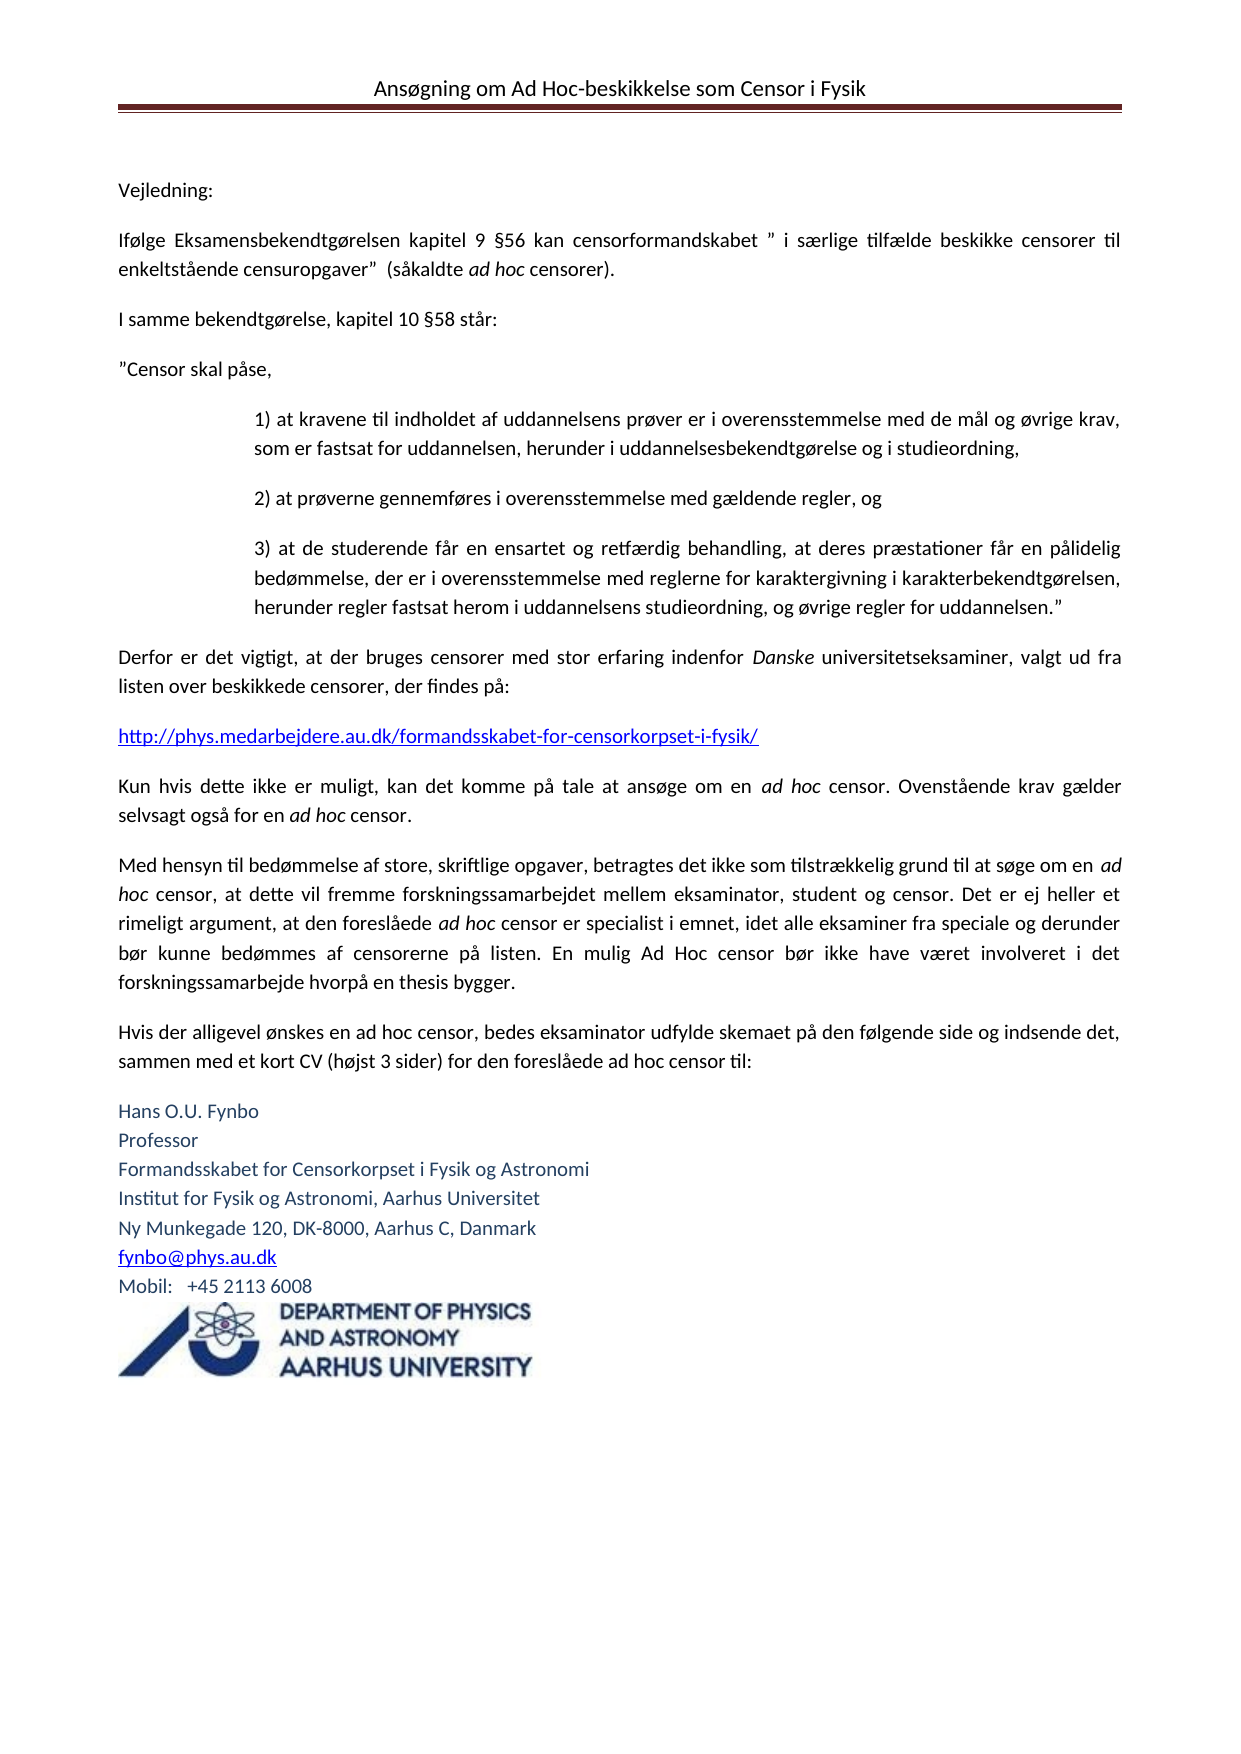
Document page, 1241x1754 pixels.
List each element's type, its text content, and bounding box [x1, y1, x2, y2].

text Formandsskabet for Censorkorpset i Fysik og Astronomi [118, 1156, 1122, 1182]
text 2) at prøverne gennemføres i overensstemmelse med gældende regler, og [254, 486, 1122, 511]
text Derfor er det vigtigt, at der bruges censorer med stor erfaring indenfor Danske universitetseksaminer, valgt ud fra listen over beskikkede censorer, der findes på: [118, 644, 1122, 698]
text ”Censor skal påse, [118, 356, 1122, 382]
text Med hensyn til bedømmelse af store, skriftlige opgaver, betragtes det ikke som tilstrækkelig grund til at søge om en ad hoc censor, at dette vil fremme forskningssamarbejdet mellem eksaminator, student og censor. Det er ej heller et rimeligt argument, at den foreslåede ad hoc censor er specialist i emnet, idet alle eksaminer fra speciale og derunder bør kunne bedømmes af censorerne på listen. En mulig Ad Hoc censor bør ikke have været involveret i det forskningssamarbejde hvorpå en thesis bygger. [118, 852, 1122, 994]
text Institut for Fysik og Astronomi, Aarhus Universitet [118, 1186, 1122, 1211]
text Professor [118, 1127, 1122, 1153]
text Kun hvis dette ikke er muligt, kan det komme på tale at ansøge om en ad hoc censor. Ovenstående krav gælder selvsagt også for en ad hoc censor. [118, 773, 1122, 828]
text Vejledning: [118, 177, 1122, 203]
text 3) at de studerende får en ensartet og retfærdig behandling, at deres præstationer får en pålidelig bedømmelse, der er i overensstemmelse med reglerne for karaktergivning i karakterbekendtgørelsen, herunder regler fastsat herom i uddannelsens studieordning, og øvrige regler for uddannelsen.” [254, 536, 1122, 619]
text fynbo@phys.au.dk [118, 1244, 1122, 1269]
text http://phys.medarbejdere.au.dk/formandsskabet-for-censorkorpset-i-fysik/ [118, 723, 1122, 748]
text 1) at kravene til indholdet af uddannelsens prøver er i overensstemmelse med de mål og øvrige krav, som er fastsat for uddannelsen, herunder i uddannelsesbekendtgørelse og i studieordning, [254, 406, 1122, 461]
text Hans O.U. Fynbo [118, 1098, 1122, 1123]
text I samme bekendtgørelse, kapitel 10 §58 står: [118, 306, 1122, 332]
text Mobil: +45 2113 6008 [118, 1273, 1122, 1298]
text Ifølge Eksamensbekendtgørelsen kapitel 9 §56 kan censorformandskabet ” i særlige tilfælde beskikke censorer til enkeltstående censuropgaver” (såkaldte ad hoc censorer). [118, 227, 1122, 282]
text Ny Munkegade 120, DK-8000, Aarhus C, Danmark [118, 1215, 1122, 1240]
text Hvis der alligevel ønskes en ad hoc censor, bedes eksaminator udfylde skemaet på den følgende side og indsende det, sammen med et kort CV (højst 3 sider) for den foreslåede ad hoc censor til: [118, 1019, 1122, 1073]
picture [118, 1302, 542, 1389]
